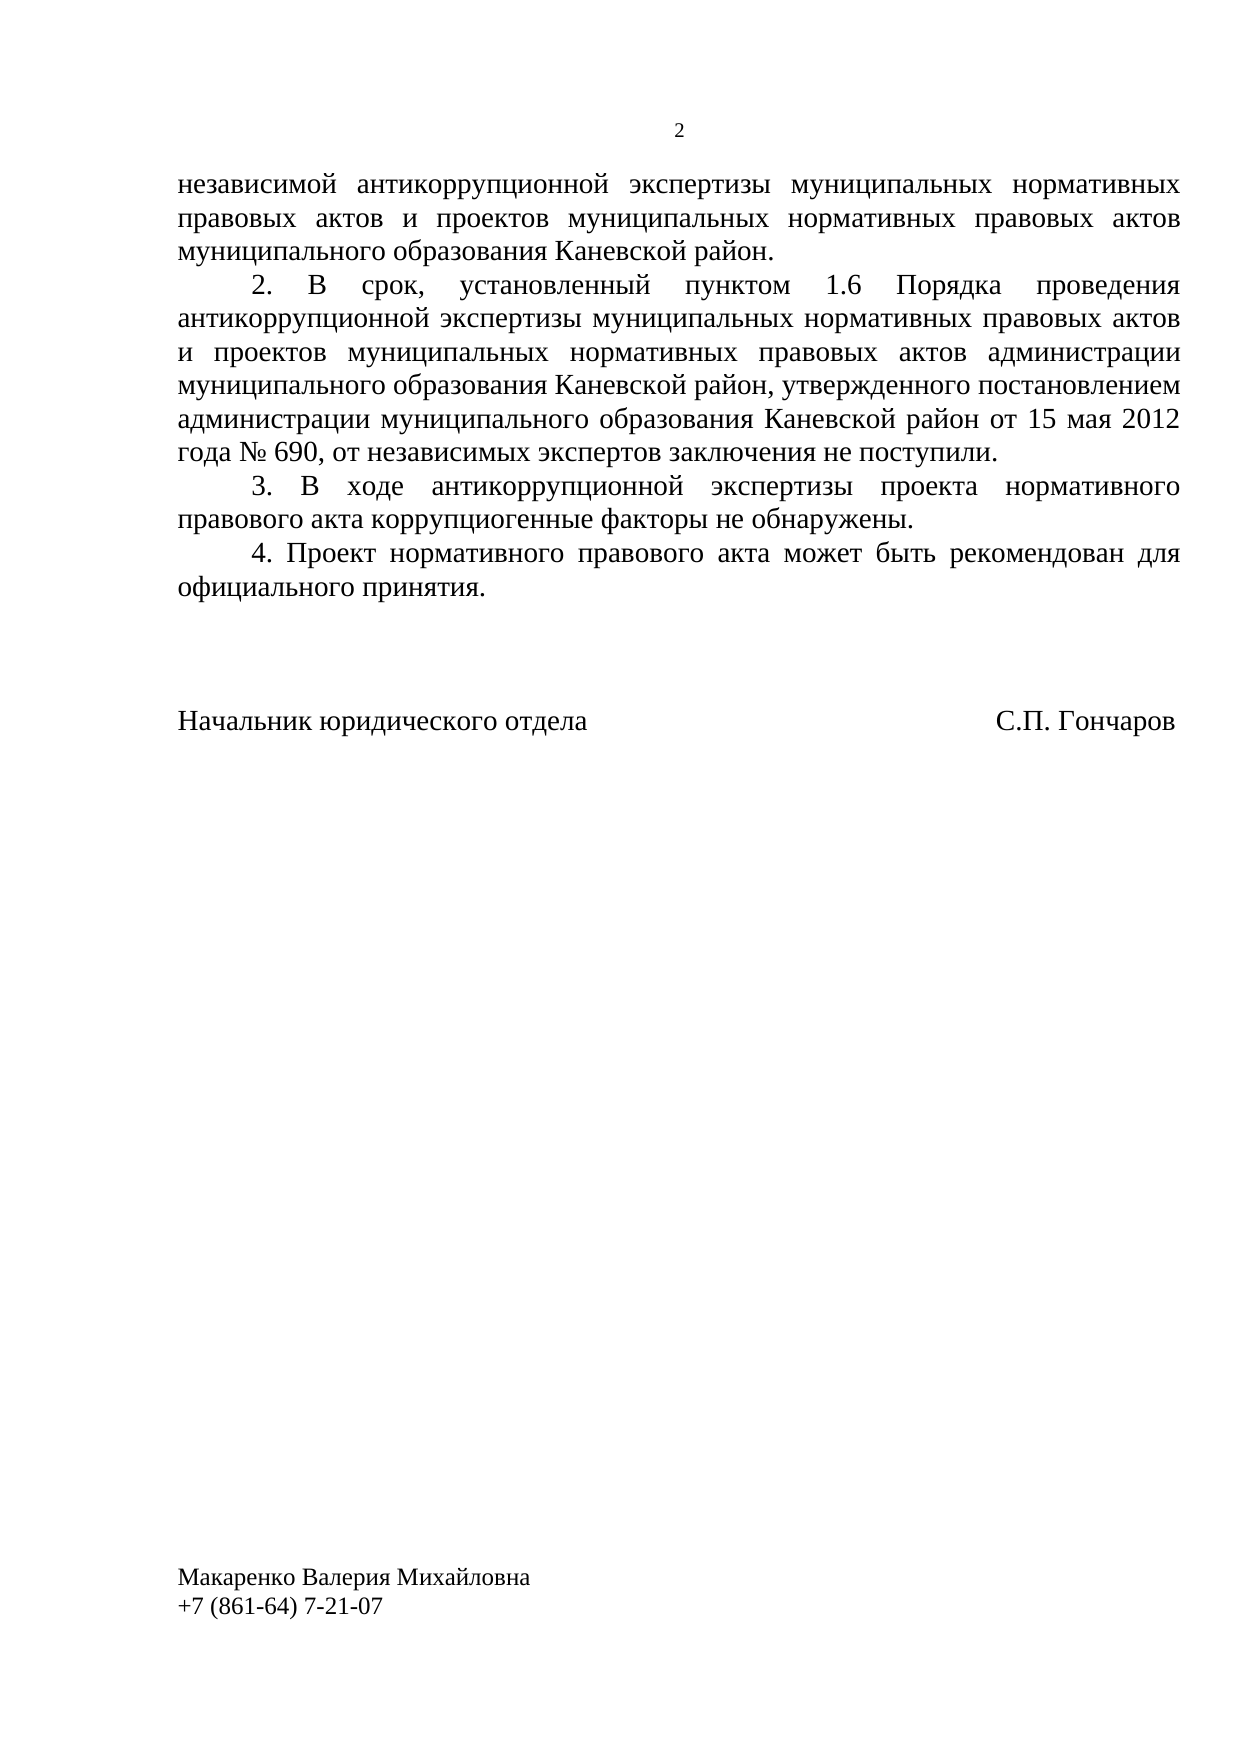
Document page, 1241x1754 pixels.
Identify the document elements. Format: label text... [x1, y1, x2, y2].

title 4. Проект нормативного правового акта может быть рекомендован для официального принятия. [177, 535, 1181, 602]
text Начальник юридического отдела С.П. Гончаров [177, 703, 1181, 736]
title 3. В ходе антикоррупционной экспертизы проекта нормативного правового акта коррупциогенные факторы не обнаружены. [177, 468, 1181, 535]
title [177, 166, 1181, 267]
title Макаренко Валерия Михайловна [177, 1562, 1181, 1591]
title +7 (861-64) 7-21-07 [177, 1591, 1181, 1620]
title 2. В срок, установленный пунктом 1.6 Порядка проведения антикоррупционной экспертизы муниципальных нормативных правовых актов и проектов муниципальных нормативных правовых актов администрации муниципального образования Каневской район, утвержденного постановлением администрации муниципального образования Каневской район от 15 мая 2012 года № 690, от независимых экспертов заключения не поступили. [177, 267, 1181, 468]
